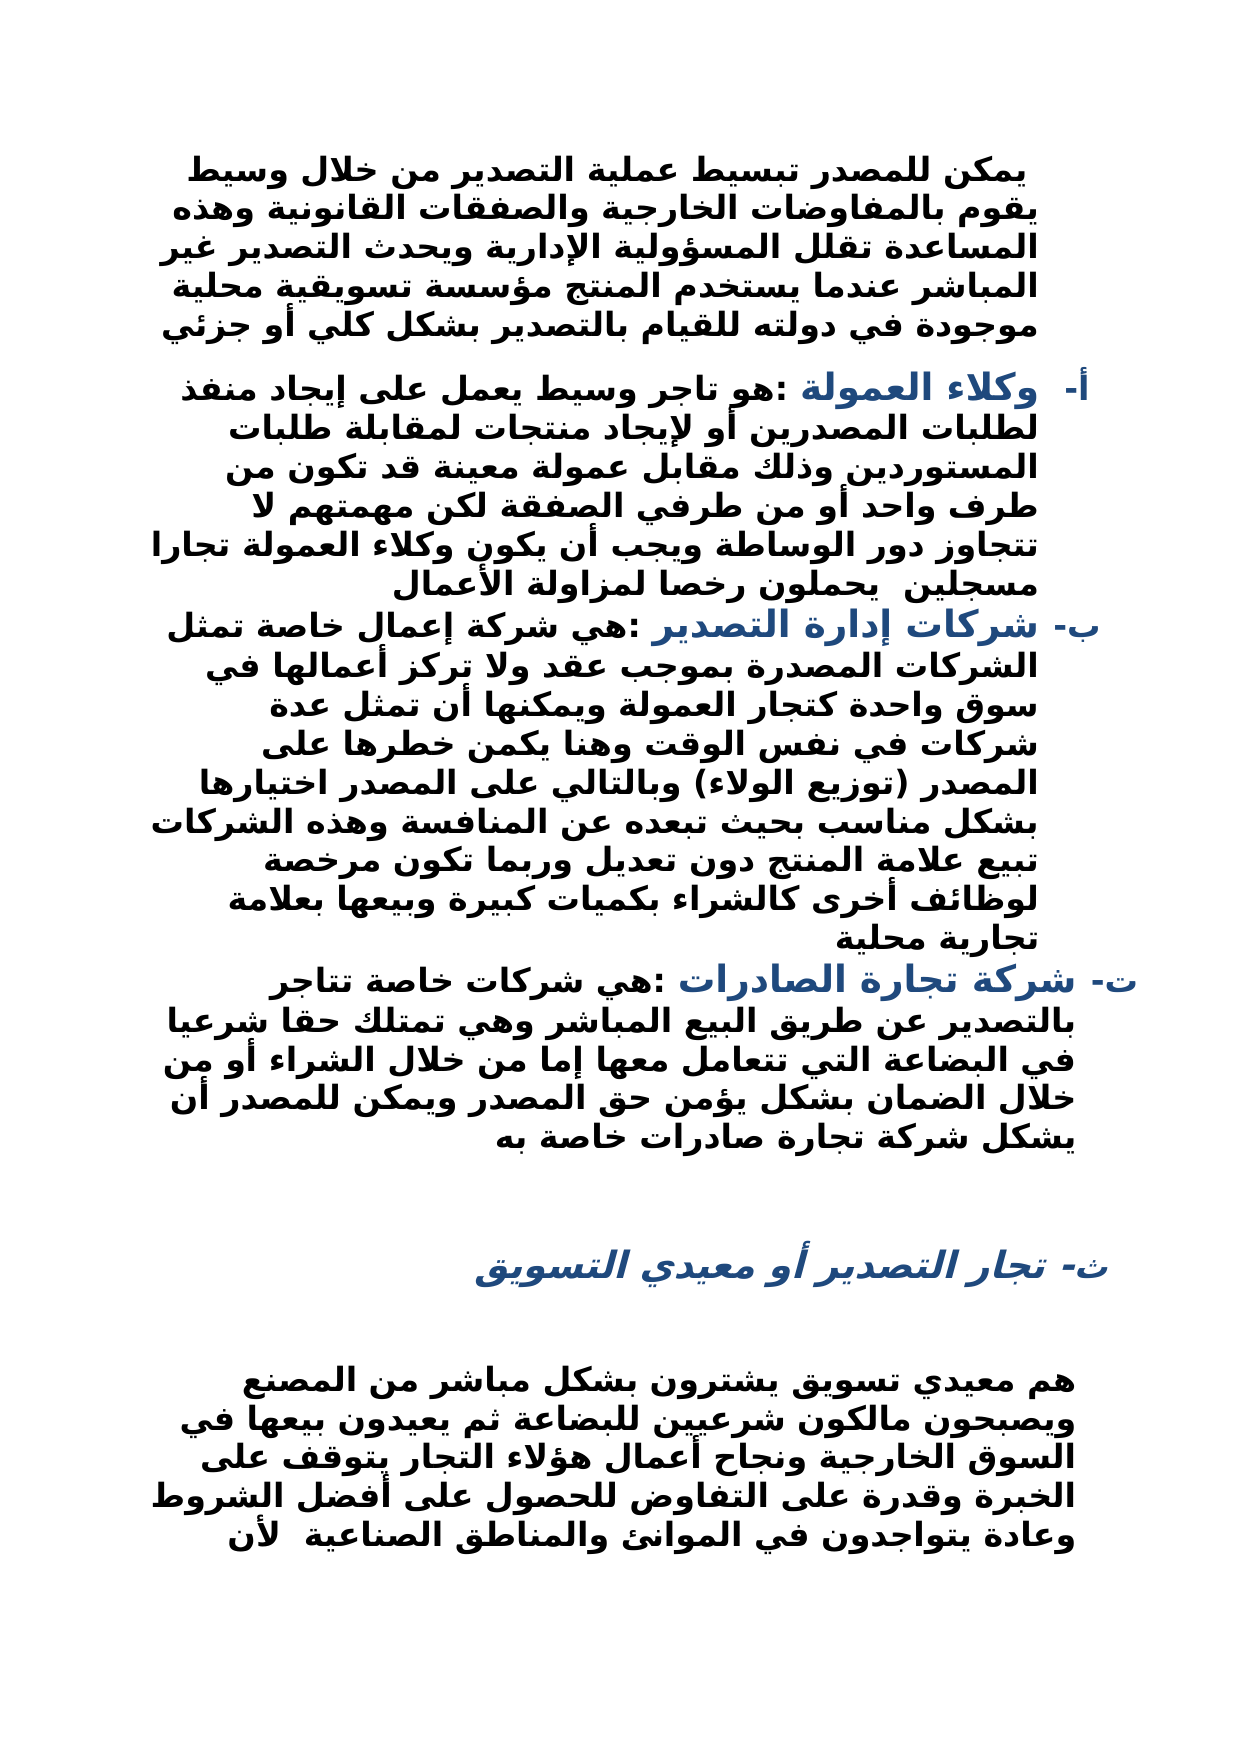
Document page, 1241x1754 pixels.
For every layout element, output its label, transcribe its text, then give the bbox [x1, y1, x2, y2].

list شركات إدارة التصدير :هي شركة إعمال خاصة تمثل الشركات المصدرة بموجب عقد ولا تركز أعمالها في سوق واحدة كتجار العمولة ويمكنها أن تمثل عدة شركات في نفس الوقت وهنا يكمن خطرها على المصدر (توزيع الولاء) وبالتالي على المصدر اختيارها بشكل مناسب بحيث تبعده عن المنافسة وهذه الشركات تبيع علامة المنتج دون تعديل وربما تكون مرخصة لوظائف أخرى كالشراء بكميات كبيرة وبيعها بعلامة تجارية محلية [150, 603, 1077, 957]
list شركة تجارة الصادرات :هي شركات خاصة تتاجر بالتصدير عن طريق البيع المباشر وهي تمتلك حقا شرعيا في البضاعة التي تتعامل معها إما من خلال الشراء أو من خلال الضمان بشكل يؤمن حق المصدر ويمكن للمصدر أن يشكل شركة تجارة صادرات خاصة به [150, 957, 1114, 1157]
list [150, 1360, 1077, 1554]
list وكلاء العمولة :هو تاجر وسيط يعمل على إيجاد منفذ لطلبات المصدرين أو لإيجاد منتجات لمقابلة طلبات المستوردين وذلك مقابل عمولة معينة قد تكون من طرف واحد أو من طرفي الصفقة لكن مهمتهم لا تتجاوز دور الوساطة ويجب أن يكون وكلاء العمولة تجارا مسجلين يحملون رخصا لمزاولة الأعمال [150, 365, 1077, 603]
text يمكن للمصدر تبسيط عملية التصدير من خلال وسيط يقوم بالمفاوضات الخارجية والصفقات القانونية وهذه المساعدة تقلل المسؤولية الإدارية ويحدث التصدير غير المباشر عندما يستخدم المنتج مؤسسة تسويقية محلية موجودة في دولته للقيام بالتصدير بشكل كلي أو جزئي [150, 150, 1039, 344]
text ث- تجار التصدير أو معيدي التسويق [150, 1244, 1107, 1287]
